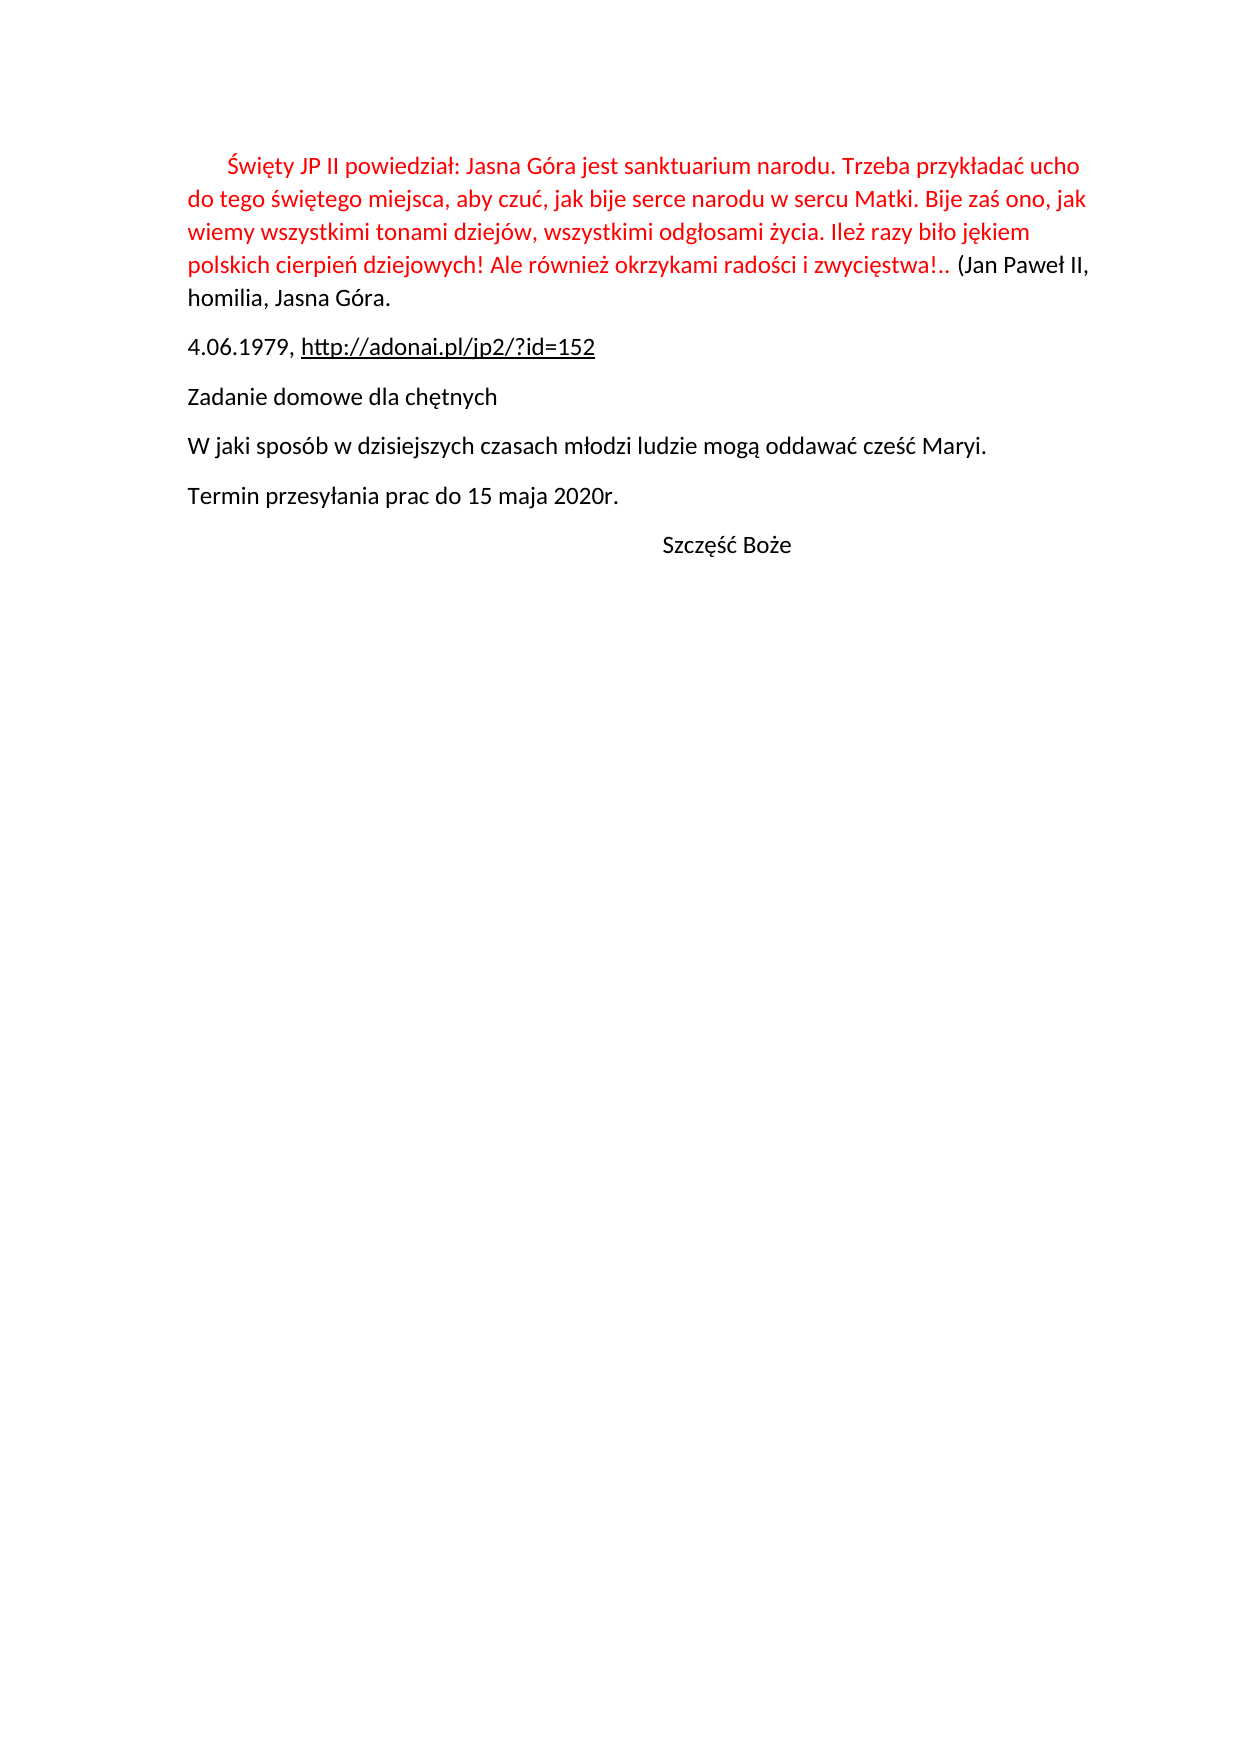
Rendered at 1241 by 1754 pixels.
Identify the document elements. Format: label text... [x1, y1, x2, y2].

text W jaki sposób w dzisiejszych czasach młodzi ludzie mogą oddawać cześć Maryi. [187, 430, 1090, 461]
text Zadanie domowe dla chętnych [187, 381, 1090, 411]
text Termin przesyłania prac do 15 maja 2020r. [187, 480, 1090, 511]
text Szczęść Boże [187, 529, 1090, 560]
text 4.06.1979, http://adonai.pl/jp2/?id=152 [187, 331, 1090, 362]
text Święty JP II powiedział: Jasna Góra jest sanktuarium narodu. Trzeba przykładać ucho do tego świętego miejsca, aby czuć, jak bije serce narodu w sercu Matki. Bije zaś ono, jak wiemy wszystkimi tonami dziejów, wszystkimi odgłosami życia. Ileż razy biło jękiem polskich cierpień dziejowych! Ale również okrzykami radości i zwycięstwa!.. (Jan Paweł II, homilia, Jasna Góra. [187, 150, 1090, 312]
